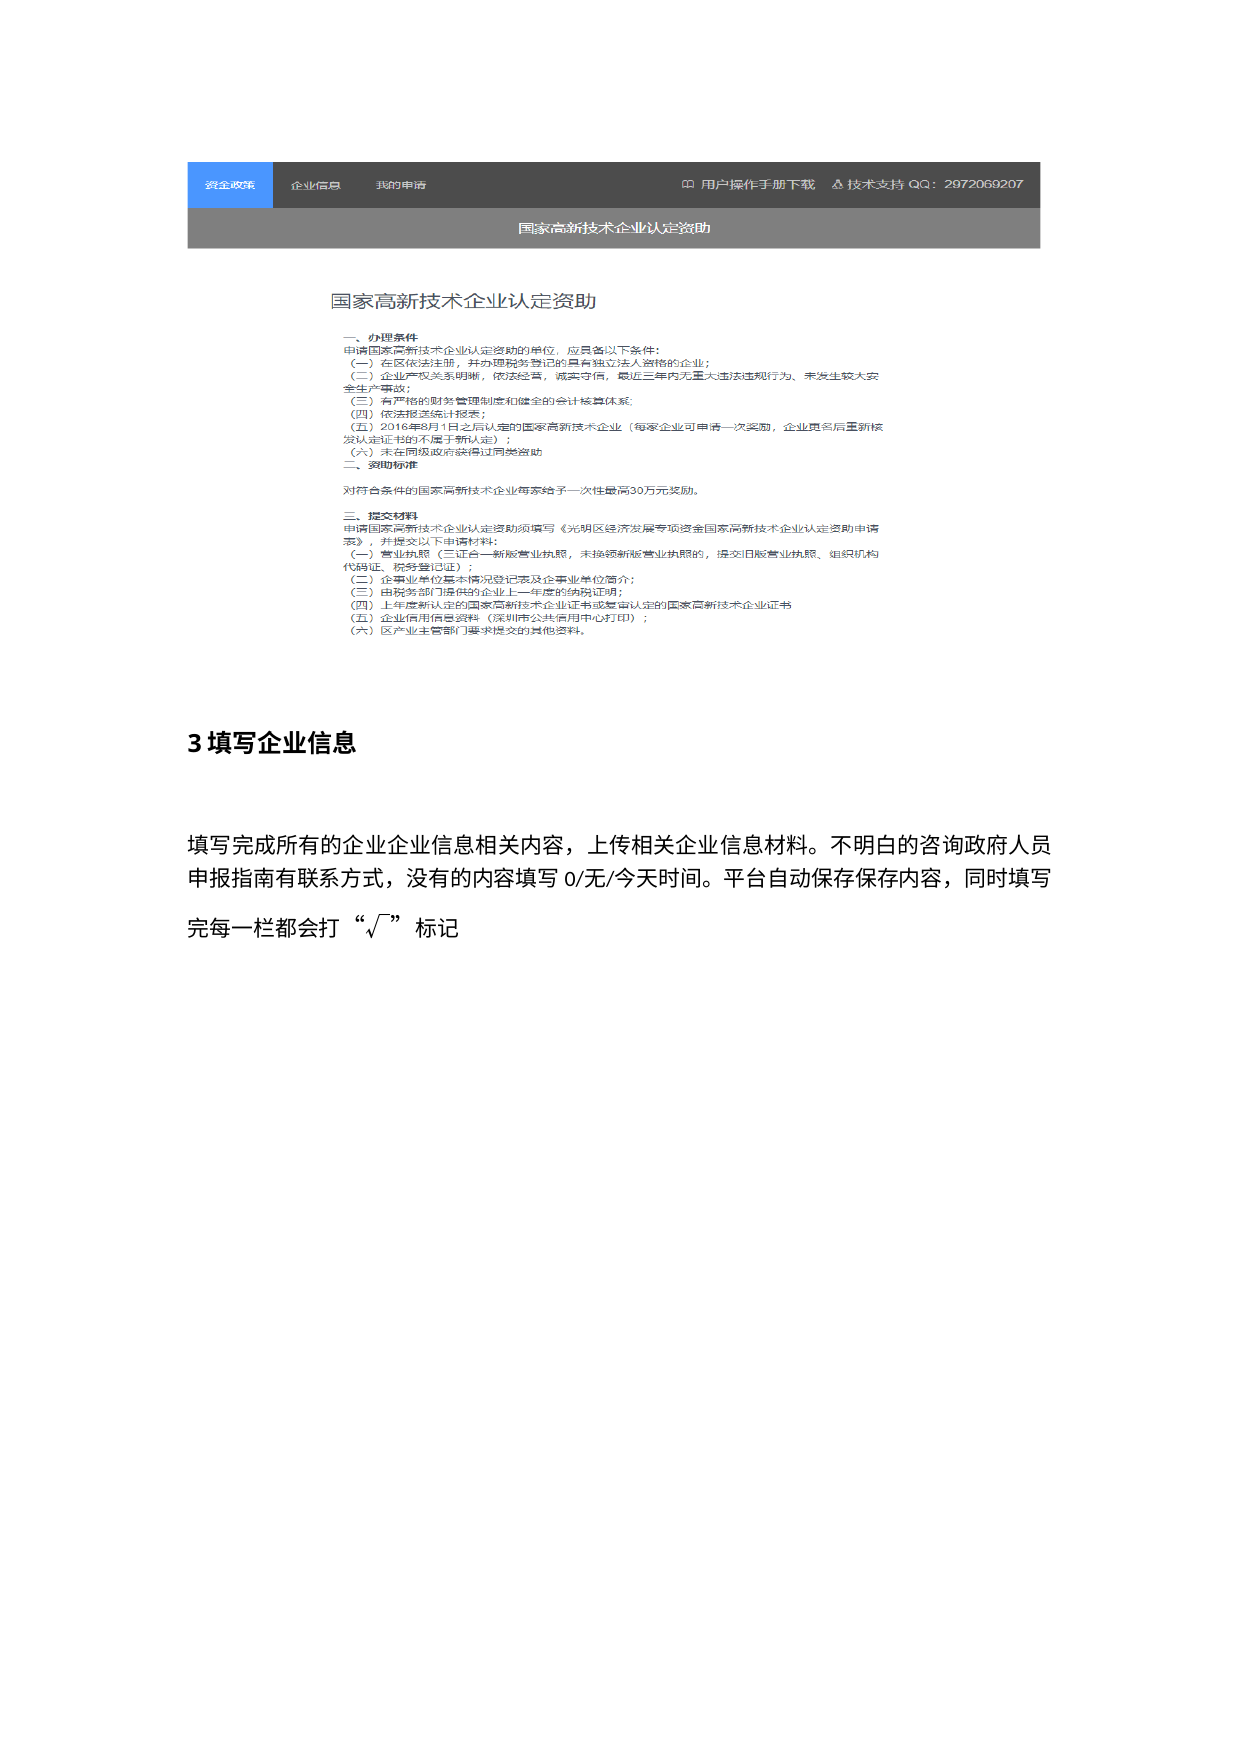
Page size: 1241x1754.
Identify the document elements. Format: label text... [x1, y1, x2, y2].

picture [187, 162, 1041, 656]
subtitle 3填写企业信息 [187, 709, 1053, 774]
text 填写完成所有的企业企业信息相关内容，上传相关企业信息材料。不明白的咨询政府人员，申报指南有联系方式，没有的内容填写0/无/今天时间。平台自动保存保存内容，同时填写完每一栏都会打“√”标记 [187, 828, 1053, 958]
